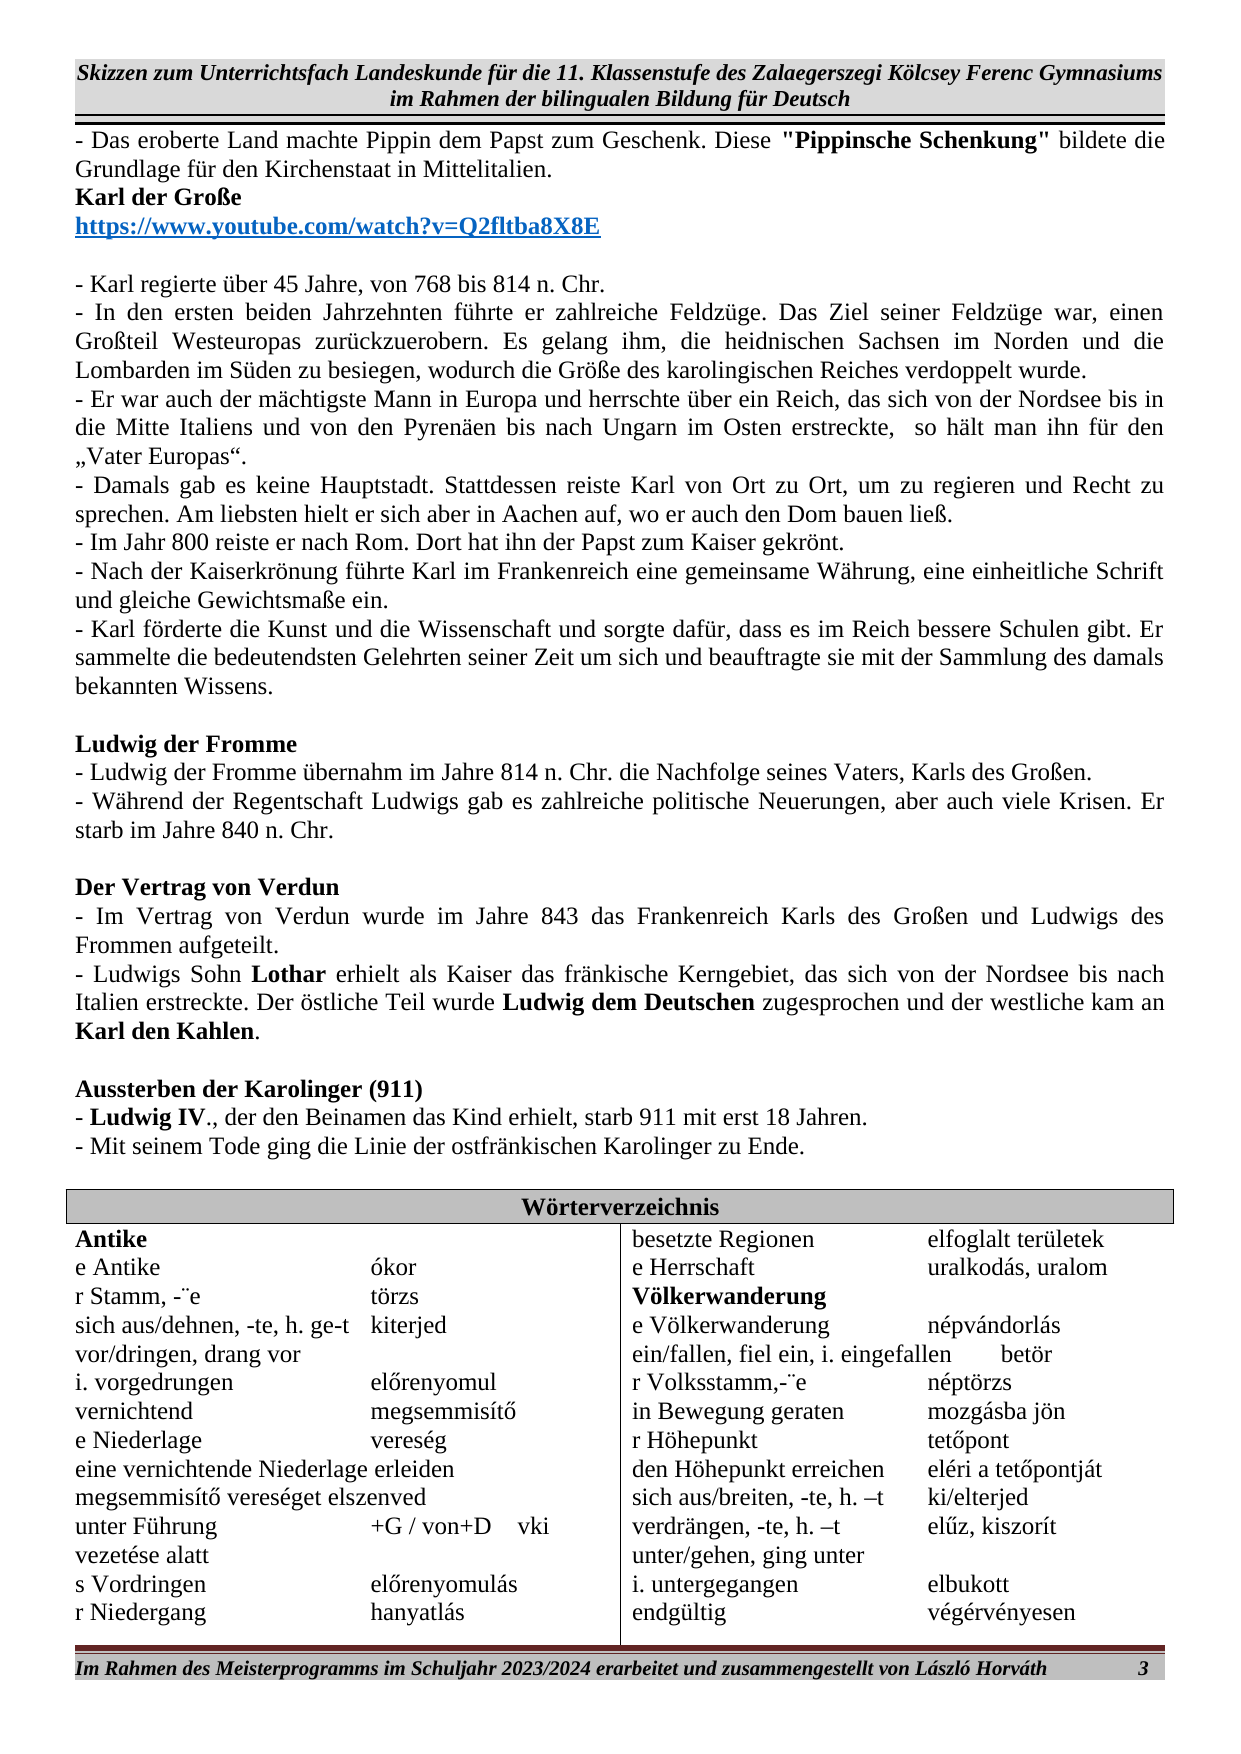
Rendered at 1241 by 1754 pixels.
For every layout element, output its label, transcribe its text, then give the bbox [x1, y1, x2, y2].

text ein/fallen, fiel ein, i. eingefallen betör [632, 1339, 1165, 1367]
text e Antike ókor [75, 1252, 608, 1281]
text e Herrschaft uralkodás, uralom [632, 1252, 1165, 1281]
text - Während der Regentschaft Ludwigs gab es zahlreiche politische Neuerungen, aber auch viele Krisen. Er starb im Jahre 840 n. Chr. [75, 786, 1165, 844]
text besetzte Regionen elfoglalt területek [632, 1224, 1165, 1252]
text - Mit seinem Tode ging die Linie der ostfränkischen Karolinger zu Ende. [75, 1131, 1165, 1160]
text in Bewegung geraten mozgásba jön [632, 1396, 1165, 1425]
text endgültig végérvényesen [632, 1597, 1165, 1626]
text Völkerwanderung [632, 1281, 1165, 1310]
text - Ludwig der Fromme übernahm im Jahre 814 n. Chr. die Nachfolge seines Vaters, Karls des Großen. [75, 757, 1165, 786]
text - Karl regierte über 45 Jahre, von 768 bis 814 n. Chr. [75, 269, 1165, 297]
text - Ludwigs Sohn Lothar erhielt als Kaiser das fränkische Kerngebiet, das sich von der Nordsee bis nach Italien erstreckte. Der östliche Teil wurde Ludwig dem Deutschen zugesprochen und der westliche kam an Karl den Kahlen. [75, 959, 1165, 1045]
text Karl der Große [75, 182, 1165, 211]
text r Höhepunkt tetőpont [632, 1425, 1165, 1454]
text Wörterverzeichnis [67, 1190, 1173, 1223]
text eine vernichtende Niederlage erleiden [75, 1454, 608, 1482]
text megsemmisítő vereséget elszenved [75, 1482, 608, 1511]
text Aussterben der Karolinger (911) [75, 1074, 1165, 1102]
text sich aus/dehnen, -te, h. ge-t kiterjed [75, 1310, 608, 1339]
text sich aus/breiten, -te, h. –t ki/elterjed [632, 1482, 1165, 1511]
text Ludwig der Fromme [75, 729, 1165, 757]
text vor/dringen, drang vor [75, 1339, 608, 1367]
text https://www.youtube.com/watch?v=Q2fltba8X8E [75, 211, 1165, 240]
text Antike [75, 1224, 608, 1252]
text - Nach der Kaiserkrönung führte Karl im Frankenreich eine gemeinsame Währung, eine einheitliche Schrift und gleiche Gewichtsmaße ein. [75, 556, 1165, 614]
text i. untergegangen elbukott [632, 1569, 1165, 1597]
text verdrängen, -te, h. –t elűz, kiszorít [632, 1511, 1165, 1540]
text unter Führung +G / von+D vki vezetése alatt [75, 1511, 608, 1569]
text den Höhepunkt erreichen eléri a tetőpontját [632, 1454, 1165, 1482]
text s Vordringen előrenyomulás [75, 1569, 608, 1597]
text i. vorgedrungen előrenyomul [75, 1367, 608, 1396]
text - Karl förderte die Kunst und die Wissenschaft und sorgte dafür, dass es im Reich bessere Schulen gibt. Er sammelte die bedeutendsten Gelehrten seiner Zeit um sich und beauftragte sie mit der Sammlung des damals bekannten Wissens. [75, 614, 1165, 700]
text - Das eroberte Land machte Pippin dem Papst zum Geschenk. Diese "Pippinsche Schenkung" bildete die Grundlage für den Kirchenstaat in Mittelitalien. [75, 125, 1165, 182]
text - Er war auch der mächtigste Mann in Europa und herrschte über ein Reich, das sich von der Nordsee bis in die Mitte Italiens und von den Pyrenäen bis nach Ungarn im Osten erstreckte, so hält man ihn für den „Vater Europas“. [75, 384, 1165, 470]
text - Ludwig IV., der den Beinamen das Kind erhielt, starb 911 mit erst 18 Jahren. [75, 1102, 1165, 1131]
text r Stamm, -¨e törzs [75, 1281, 608, 1310]
text Der Vertrag von Verdun [75, 872, 1165, 901]
text - In den ersten beiden Jahrzehnten führte er zahlreiche Feldzüge. Das Ziel seiner Feldzüge war, einen Großteil Westeuropas zurückzuerobern. Es gelang ihm, die heidnischen Sachsen im Norden und die Lombarden im Süden zu besiegen, wodurch die Größe des karolingischen Reiches verdoppelt wurde. [75, 297, 1165, 384]
text - Im Vertrag von Verdun wurde im Jahre 843 das Frankenreich Karls des Großen und Ludwigs des Frommen aufgeteilt. [75, 901, 1165, 959]
text r Volksstamm,-¨e néptörzs [632, 1367, 1165, 1396]
text vernichtend megsemmisítő [75, 1396, 608, 1425]
text r Niedergang hanyatlás [75, 1597, 608, 1626]
text unter/gehen, ging unter [632, 1540, 1165, 1569]
text e Niederlage vereség [75, 1425, 608, 1454]
text - Im Jahr 800 reiste er nach Rom. Dort hat ihn der Papst zum Kaiser gekrönt. [75, 527, 1165, 556]
text - Damals gab es keine Hauptstadt. Stattdessen reiste Karl von Ort zu Ort, um zu regieren und Recht zu sprechen. Am liebsten hielt er sich aber in Aachen auf, wo er auch den Dom bauen ließ. [75, 470, 1165, 527]
text e Völkerwanderung népvándorlás [632, 1310, 1165, 1339]
